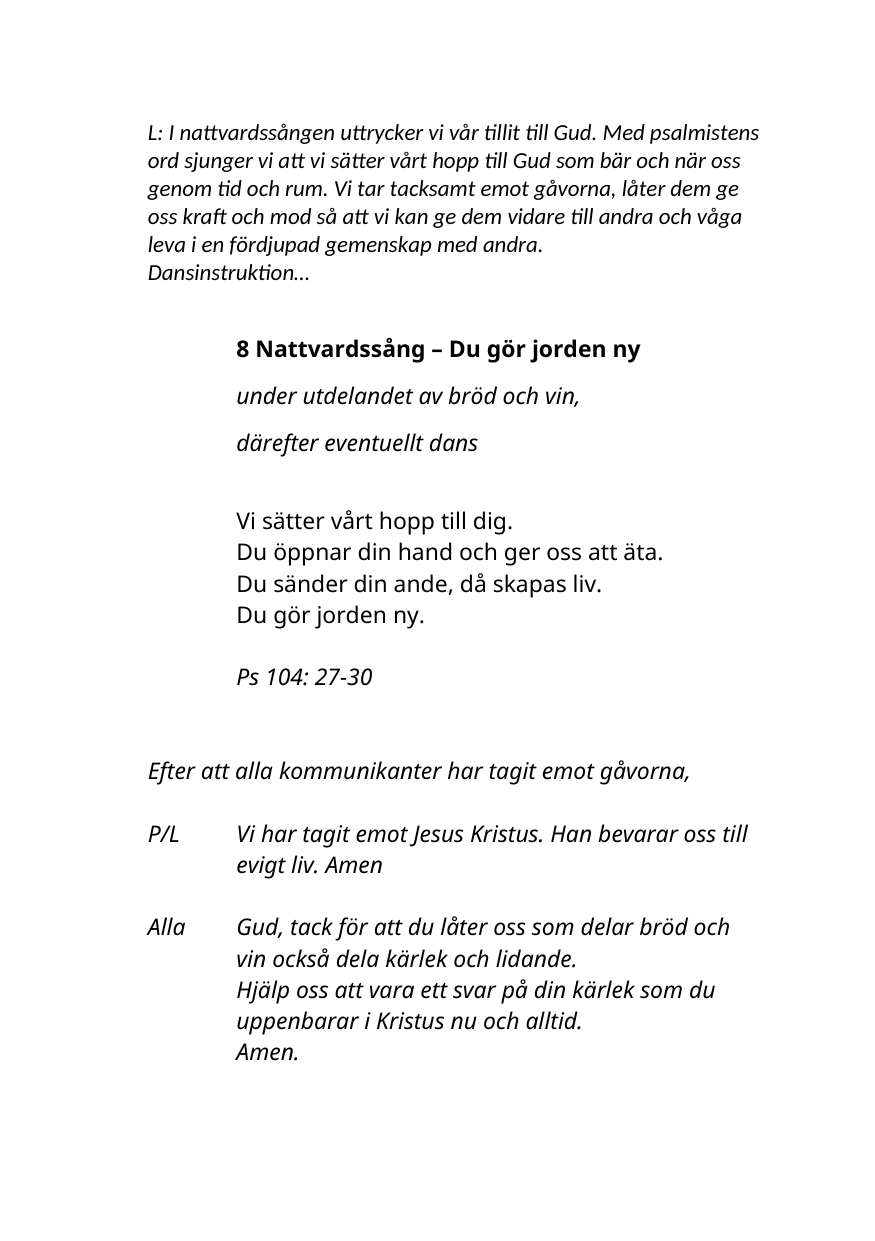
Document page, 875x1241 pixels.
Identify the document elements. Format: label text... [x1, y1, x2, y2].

text Alla Gud, tack för att du låter oss som delar bröd och vin också dela kärlek och lidande. [148, 911, 768, 974]
text 8 Nattvardssång – Du gör jorden ny [148, 333, 768, 364]
text Du öppnar din hand och ger oss att äta. [236, 536, 768, 568]
text Dansinstruktion… [148, 258, 768, 286]
text Du sänder din ande, då skapas liv. [236, 568, 768, 599]
text P/L Vi har tagit emot Jesus Kristus. Han bevarar oss till evigt liv. Amen [148, 818, 768, 880]
text Du gör jorden ny. [236, 599, 768, 630]
text Hjälp oss att vara ett svar på din kärlek som du uppenbarar i Kristus nu och alltid. [236, 974, 768, 1036]
text Ps 104: 27-30 [236, 661, 768, 693]
text under utdelandet av bröd och vin, [236, 380, 768, 411]
text därefter eventuellt dans [236, 427, 768, 458]
text Vi sätter vårt hopp till dig. [236, 474, 768, 536]
text L: I nattvardssången uttrycker vi vår tillit till Gud. Med psalmistens ord sjunger vi att vi sätter vårt hopp till Gud som bär och när oss genom tid och rum. Vi tar tacksamt emot gåvorna, låter dem ge oss kraft och mod så att vi kan ge dem vidare till andra och våga leva i en fördjupad gemenskap med andra. [148, 118, 768, 258]
text Efter att alla kommunikanter har tagit emot gåvorna, [148, 755, 768, 786]
text Amen. [236, 1036, 768, 1068]
